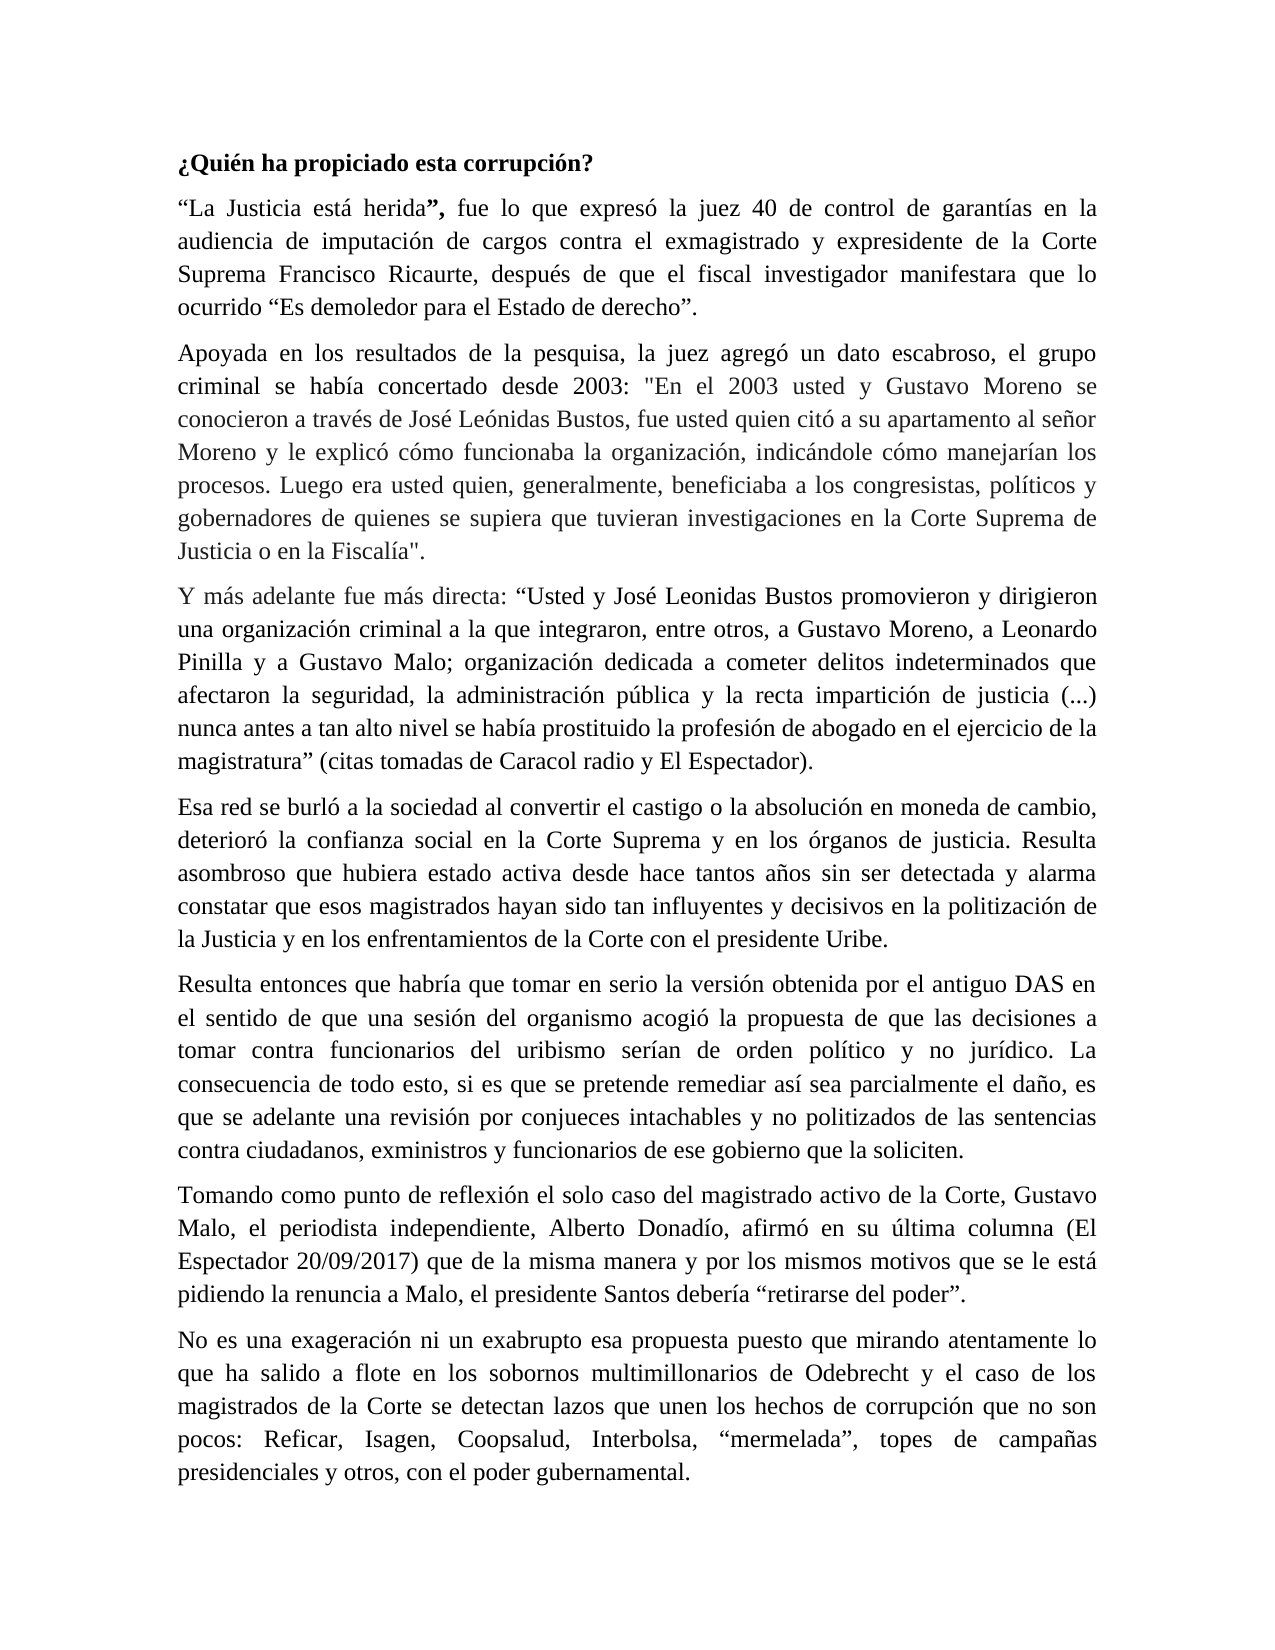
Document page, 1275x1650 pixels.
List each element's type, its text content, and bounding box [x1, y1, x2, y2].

text “La Justicia está herida”, fue lo que expresó la juez 40 de control de garantías en la audiencia de imputación de cargos contra el exmagistrado y expresidente de la Corte Suprema Francisco Ricaurte, después de que el fiscal investigador manifestara que lo ocurrido “Es demoledor para el Estado de derecho”. [177, 193, 1098, 321]
text Resulta entonces que habría que tomar en serio la versión obtenida por el antiguo DAS en el sentido de que una sesión del organismo acogió la propuesta de que las decisiones a tomar contra funcionarios del uribismo serían de orden político y no jurídico. La consecuencia de todo esto, si es que se pretende remediar así sea parcialmente el daño, es que se adelante una revisión por conjueces intachables y no politizados de las sentencias contra ciudadanos, exministros y funcionarios de ese gobierno que la soliciten. [177, 969, 1098, 1163]
text Tomando como punto de reflexión el solo caso del magistrado activo de la Corte, Gustavo Malo, el periodista independiente, Alberto Donadío, afirmó en su última columna (El Espectador 20/09/2017) que de la misma manera y por los mismos motivos que se le está pidiendo la renuncia a Malo, el presidente Santos debería “retirarse del poder”. [177, 1180, 1098, 1308]
text Apoyada en los resultados de la pesquisa, la juez agregó un dato escabroso, el grupo criminal se había concertado desde 2003: "En el 2003 usted y Gustavo Moreno se conocieron a través de José Leónidas Bustos, fue usted quien citó a su apartamento al señor Moreno y le explicó cómo funcionaba la organización, indicándole cómo manejarían los procesos. Luego era usted quien, generalmente, beneficiaba a los congresistas, políticos y gobernadores de quienes se supiera que tuvieran investigaciones en la Corte Suprema de Justicia o en la Fiscalía". [177, 338, 1098, 564]
text Y más adelante fue más directa: “Usted y José Leonidas Bustos promovieron y dirigieron una organización criminal a la que integraron, entre otros, a Gustavo Moreno, a Leonardo Pinilla y a Gustavo Malo; organización dedicada a cometer delitos indeterminados que afectaron la seguridad, la administración pública y la recta impartición de justicia (...) nunca antes a tan alto nivel se había prostituido la profesión de abogado en el ejercicio de la magistratura” (citas tomadas de Caracol radio y El Espectador). [177, 581, 1098, 648]
text Esa red se burló a la sociedad al convertir el castigo o la absolución en moneda de cambio, deterioró la confianza social en la Corte Suprema y en los órganos de justicia. Resulta asombroso que hubiera estado activa desde hace tantos años sin ser detectada y alarma constatar que esos magistrados hayan sido tan influyentes y decisivos en la politización de la Justicia y en los enfrentamientos de la Corte con el presidente Uribe. [177, 792, 1098, 953]
text ¿Quién ha propiciado esta corrupción? [177, 148, 1098, 176]
text No es una exageración ni un exabrupto esa propuesta puesto que mirando atentamente lo que ha salido a flote en los sobornos multimillonarios de Odebrecht y el caso de los magistrados de la Corte se detectan lazos que unen los hechos de corrupción que no son pocos: Reficar, Isagen, Coopsalud, Interbolsa, “mermelada”, topes de campañas presidenciales y otros, con el poder gubernamental. [177, 1325, 1098, 1486]
